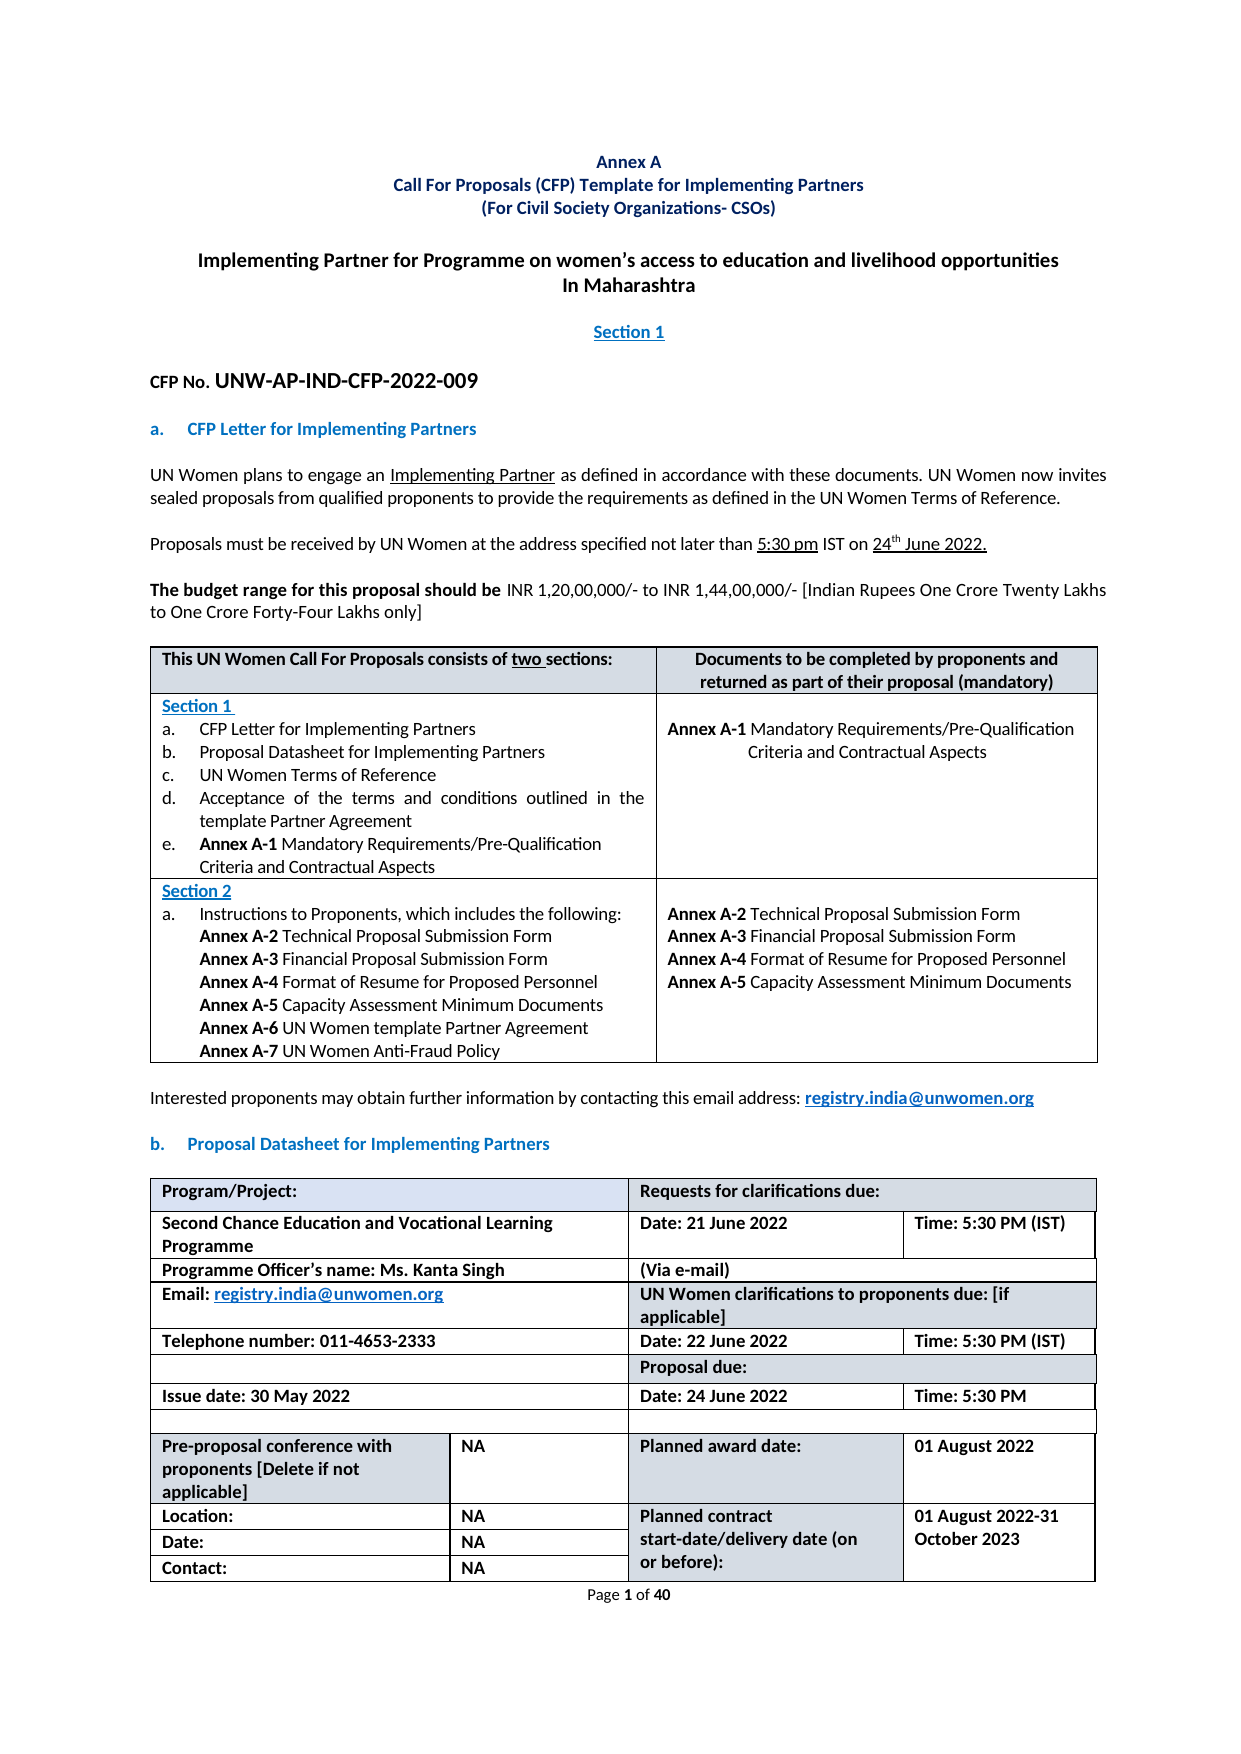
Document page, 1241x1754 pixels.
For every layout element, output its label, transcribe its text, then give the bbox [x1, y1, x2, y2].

text CFP No. UNW-AP-IND-CFP-2022-009 [150, 366, 1107, 394]
table_cell 01 August 2022 [904, 1434, 1094, 1503]
table_header This UN Women Call For Proposals consists of two sections: [151, 648, 656, 693]
table_cell Contact: [151, 1556, 449, 1581]
text (For Civil Society Organizations- CSOs) [150, 196, 1107, 219]
table_cell NA [451, 1504, 628, 1529]
table_cell Proposal due: [629, 1355, 1096, 1383]
table_cell NA [451, 1434, 628, 1503]
table_cell Planned contract start-date/delivery date (on or before): [629, 1504, 903, 1581]
table_cell Date: 22 June 2022 [629, 1329, 903, 1354]
table_cell [151, 1355, 628, 1383]
table_cell Issue date: 30 May 2022 [151, 1384, 628, 1409]
text Annex A [150, 150, 1107, 173]
table_header Requests for clarifications due: [629, 1179, 1096, 1211]
table_cell [629, 1410, 1096, 1433]
table_cell Programme Officer’s name: Ms. Kanta Singh [151, 1259, 628, 1281]
list Proposal Datasheet for Implementing Partners [150, 1132, 1107, 1155]
table_cell Annex A-1 Mandatory Requirements/Pre-Qualification Criteria and Contractual Aspects [657, 694, 1097, 878]
table_cell [151, 1410, 628, 1433]
table_cell Telephone number: 011-4653-2333 [151, 1329, 628, 1354]
table_cell Time: 5:30 PM (IST) [904, 1212, 1094, 1257]
table_cell Annex A-2 Technical Proposal Submission Form Annex A-3 Financial Proposal Submission Form Annex A-4 Format of Resume for Proposed Personnel Annex A-5 Capacity Assessment Minimum Documents [657, 879, 1097, 1062]
table_cell NA [451, 1530, 628, 1555]
table_cell Time: 5:30 PM (IST) [904, 1329, 1094, 1354]
table_cell Date: 24 June 2022 [629, 1384, 903, 1409]
table_cell Second Chance Education and Vocational Learning Programme [151, 1212, 628, 1257]
text UN Women plans to engage an Implementing Partner as defined in accordance with these documents. UN Women now invites sealed proposals from qualified proponents to provide the requirements as defined in the UN Women Terms of Reference. [150, 463, 1107, 509]
text Proposals must be received by UN Women at the address specified not later than 5:30 pm IST on 24th June 2022. [150, 532, 1107, 555]
table_cell Date: [151, 1530, 449, 1555]
table_cell 01 August 2022-31 October 2023 [904, 1504, 1094, 1581]
table_header Program/Project: [151, 1179, 628, 1211]
table_cell (Via e-mail) [629, 1259, 1096, 1281]
table_cell UN Women clarifications to proponents due: [if applicable] [629, 1283, 1096, 1328]
table_cell Pre-proposal conference with proponents [Delete if not applicable] [151, 1434, 449, 1503]
table_cell Time: 5:30 PM [904, 1384, 1094, 1409]
table_cell Section 2 Instructions to Proponents, which includes the following: Annex A-2 Technical Proposal Submission Form Annex A-3 Financial Proposal Submission Form Annex A-4 Format of Resume for Proposed Personnel Annex A-5 Capacity Assessment Minimum Documents Annex A-6 UN Women template Partner Agreement Annex A-7 UN Women Anti-Fraud Policy [151, 879, 656, 1062]
text Call For Proposals (CFP) Template for Implementing Partners [150, 173, 1107, 196]
table_cell Date: 21 June 2022 [629, 1212, 903, 1257]
table_cell Planned award date: [629, 1434, 903, 1503]
table_header Documents to be completed by proponents and returned as part of their proposal (mandatory) [657, 648, 1097, 693]
table_cell Email: registry.india@unwomen.org [151, 1283, 628, 1328]
table_cell NA [451, 1556, 628, 1581]
text Interested proponents may obtain further information by contacting this email address: registry.india@unwomen.org [150, 1086, 1107, 1109]
text Section 1 [150, 321, 1107, 343]
text In Maharashtra [150, 272, 1107, 298]
table_cell Location: [151, 1504, 449, 1529]
text Implementing Partner for Programme on women’s access to education and livelihood opportunities [150, 247, 1107, 272]
list CFP Letter for Implementing Partners [150, 417, 1107, 440]
text The budget range for this proposal should be INR 1,20,00,000/- to INR 1,44,00,000/- [Indian Rupees One Crore Twenty Lakhs to One Crore Forty-Four Lakhs only] [150, 578, 1107, 623]
table_cell Section 1 CFP Letter for Implementing Partners Proposal Datasheet for Implementing Partners UN Women Terms of Reference Acceptance of the terms and conditions outlined in the template Partner Agreement Annex A-1 Mandatory Requirements/Pre-Qualification Criteria and Contractual Aspects [151, 694, 656, 878]
